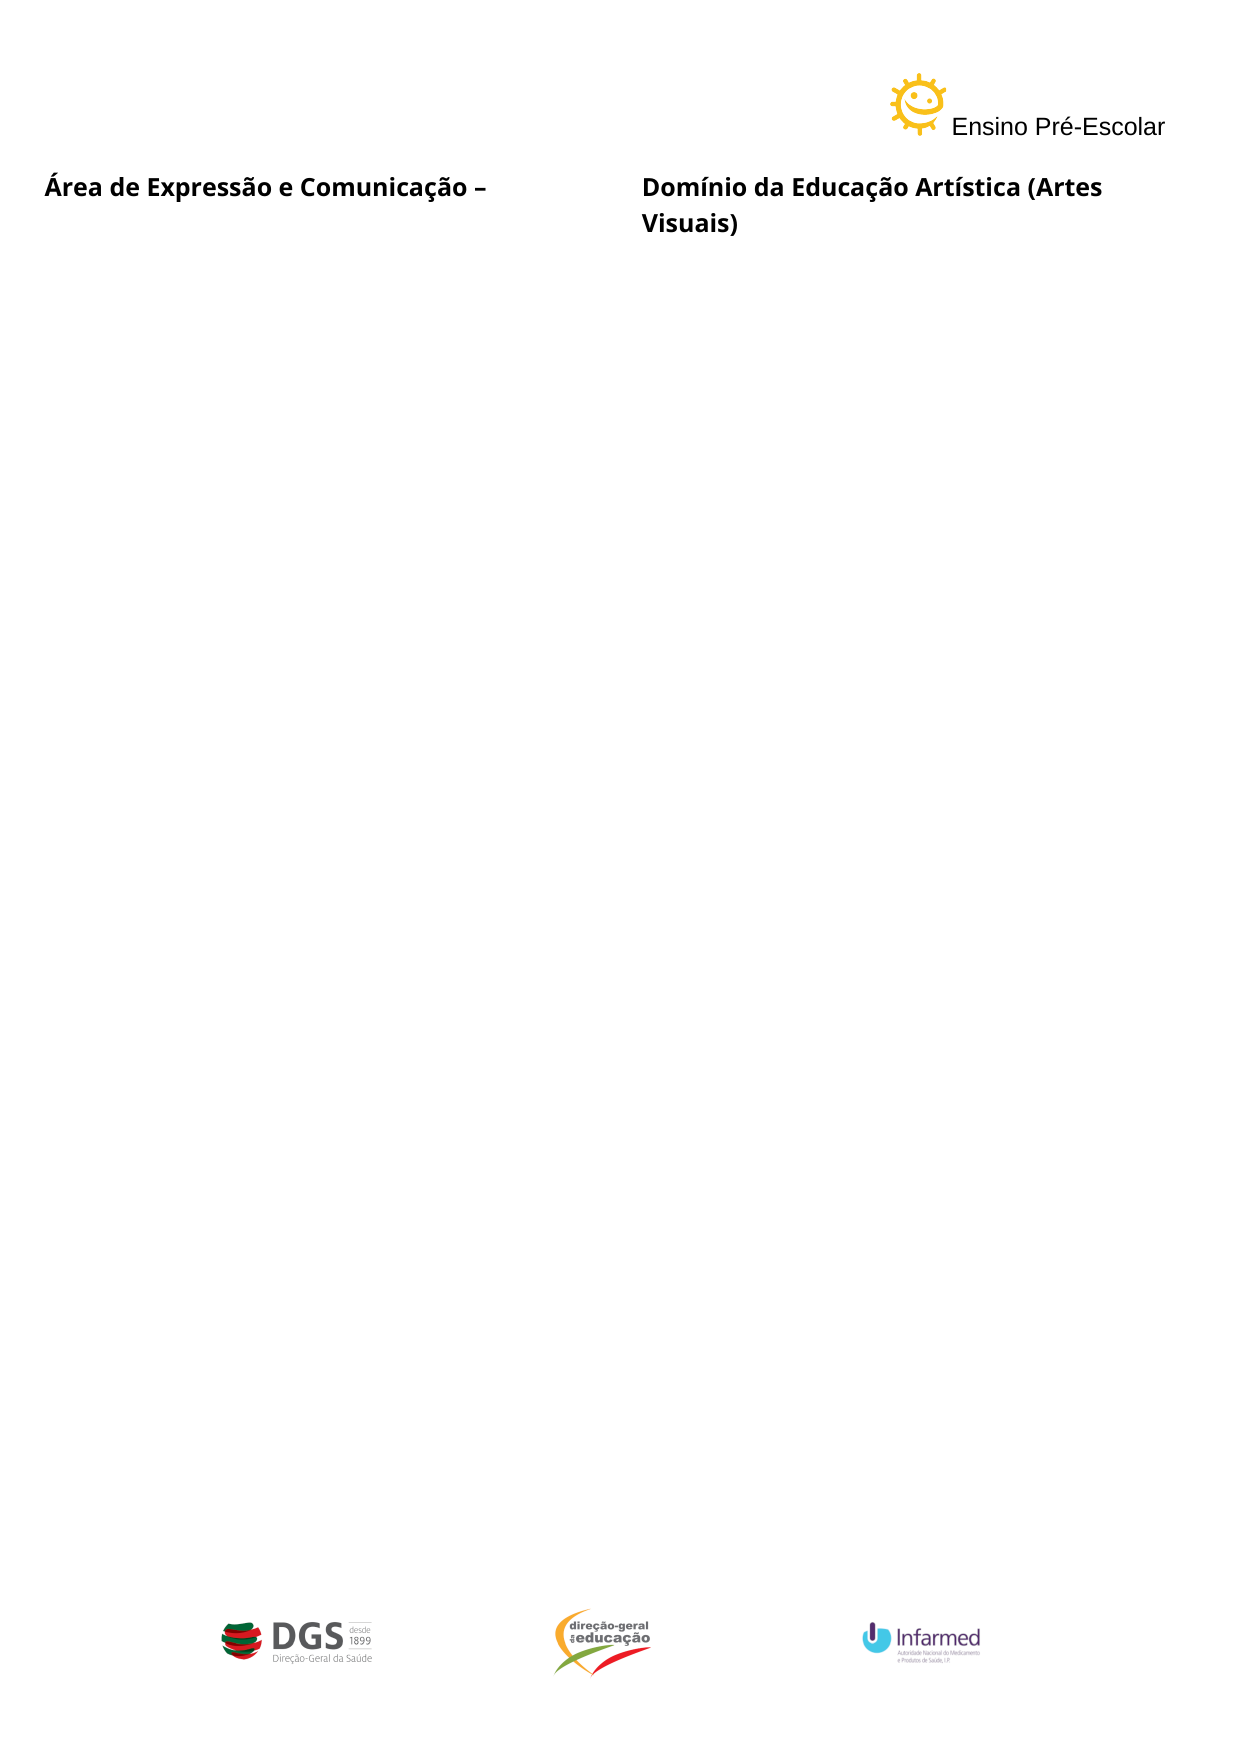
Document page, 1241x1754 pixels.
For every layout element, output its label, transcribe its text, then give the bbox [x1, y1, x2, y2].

subtitle Domínio da Educação Artística (Artes Visuais) [642, 169, 1165, 240]
picture [60, 1605, 1150, 1681]
picture [890, 73, 947, 136]
subtitle Área de Expressão e Comunicação – [44, 169, 568, 203]
